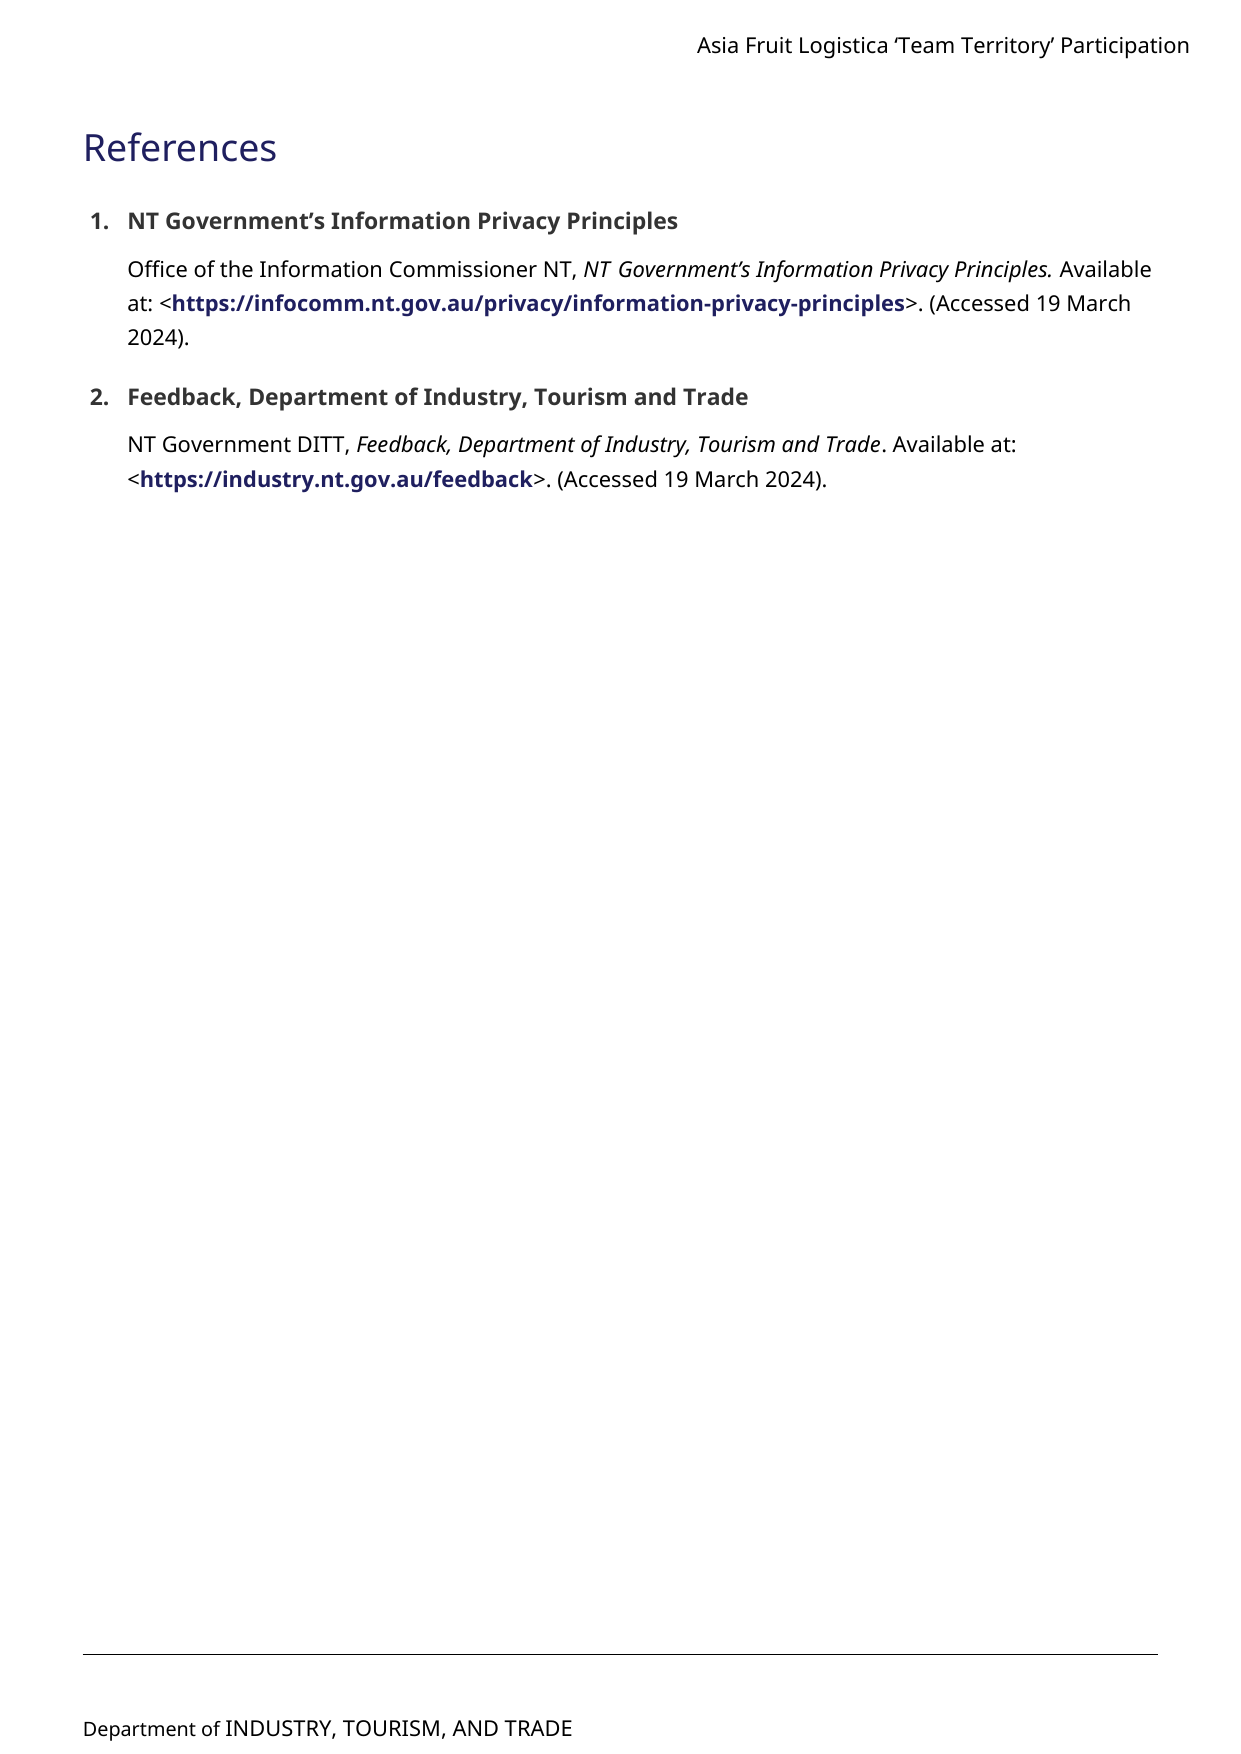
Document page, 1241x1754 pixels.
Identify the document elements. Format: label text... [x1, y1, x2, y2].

text Office of the Information Commissioner NT, NT Government’s Information Privacy Principles. Available at: <https://infocomm.nt.gov.au/privacy/information-privacy-principles>. (Accessed 19 March 2024). [127, 253, 1152, 352]
subtitle NT Government’s Information Privacy Principles [89, 205, 1152, 236]
subtitle Feedback, Department of Industry, Tourism and Trade [89, 381, 1152, 412]
text NT Government DITT, Feedback, Department of Industry, Tourism and Trade. Available at: <https://industry.nt.gov.au/feedback>. (Accessed 19 March 2024). [127, 429, 1152, 493]
subtitle References [83, 121, 1152, 172]
